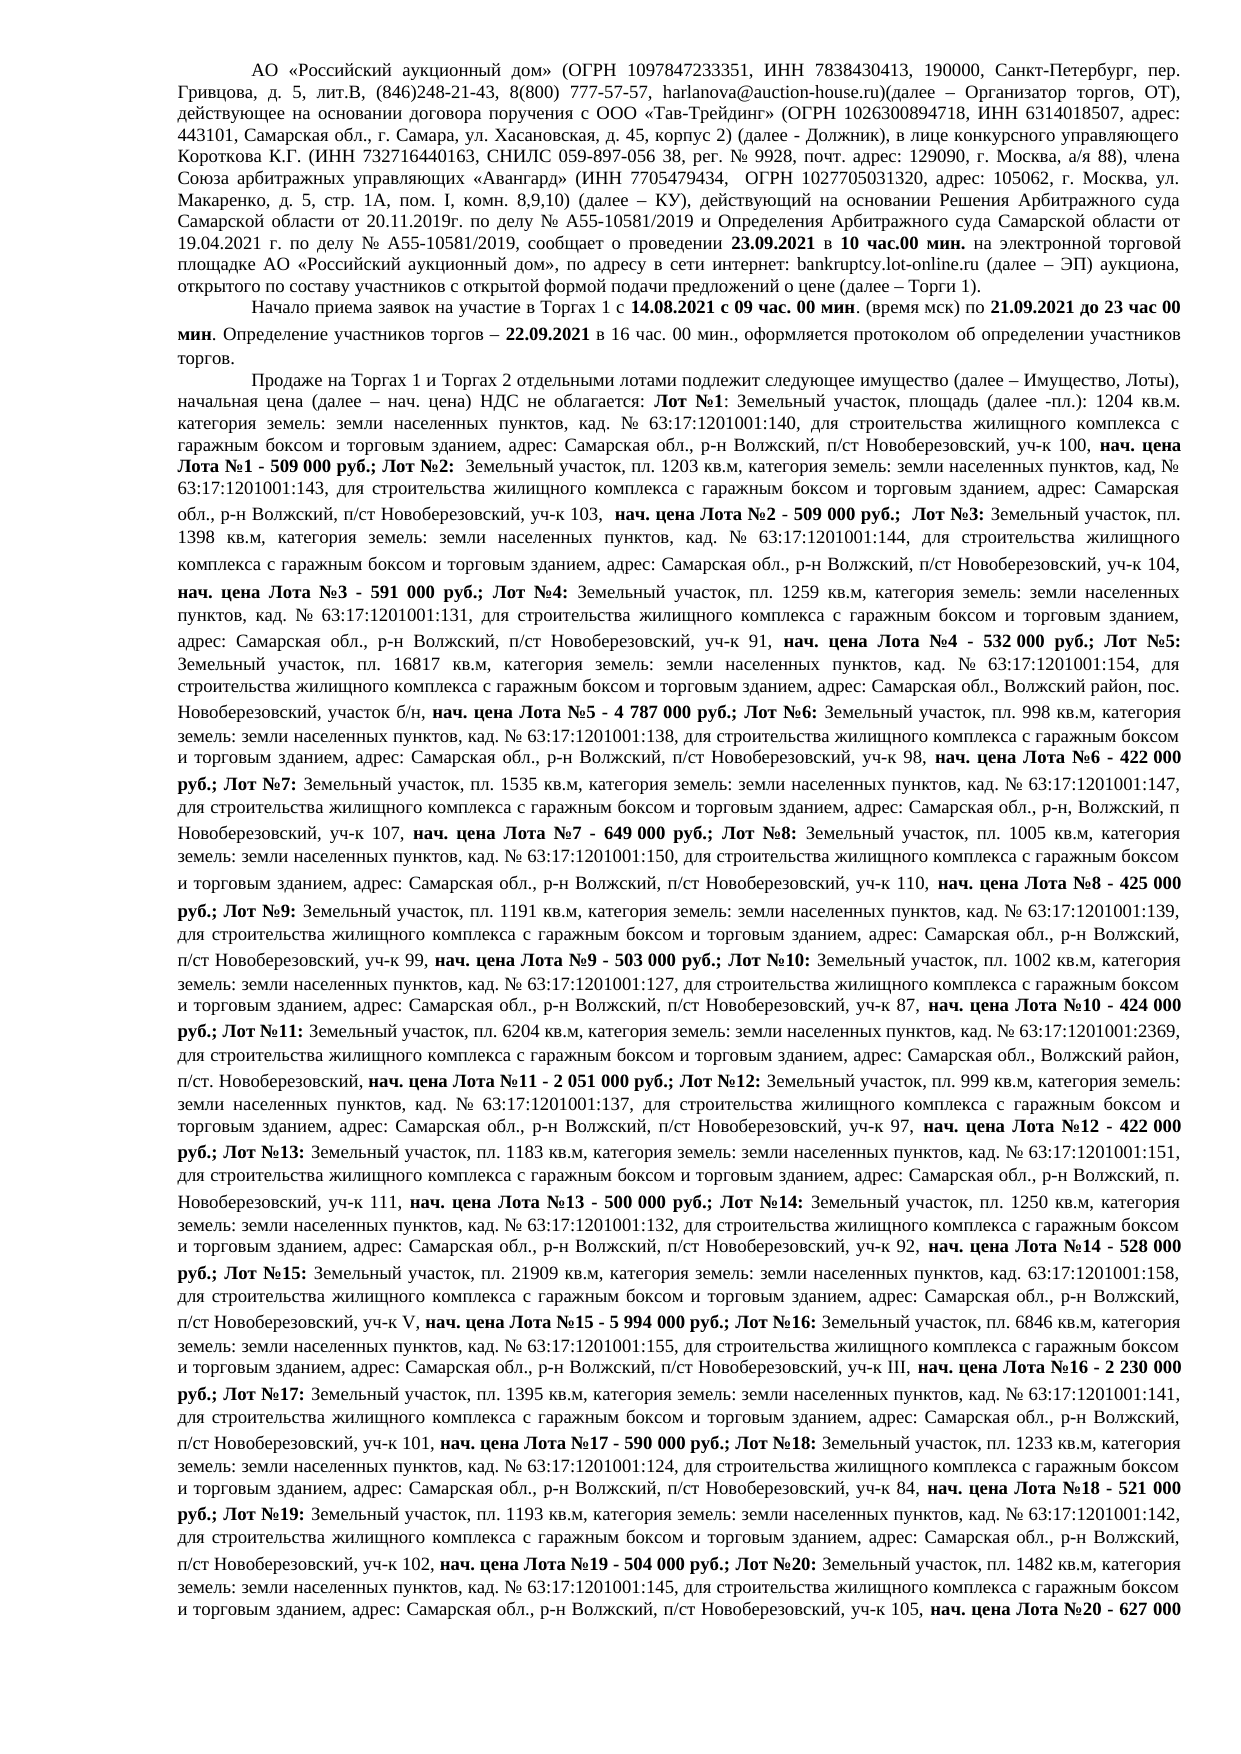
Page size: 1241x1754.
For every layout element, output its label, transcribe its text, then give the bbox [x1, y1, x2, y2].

text Начало приема заявок на участие в Торгах 1 с 14.08.2021 с 09 час. 00 мин. (время мск) по 21.09.2021 до 23 час 00 мин. Определение участников торгов – 22.09.2021 в 16 час. 00 мин., оформляется протоколом об определении участников торгов. [177, 296, 1181, 369]
text АО «Российский аукционный дом» (ОГРН 1097847233351, ИНН 7838430413, 190000, Санкт-Петербург, пер. Гривцова, д. 5, лит.В, (846)248-21-43, 8(800) 777-57-57, harlanova@auction-house.ru)(далее – Организатор торгов, ОТ), действующее на основании договора поручения с ООО «Тав-Трейдинг» (ОГРН 1026300894718, ИНН 6314018507, адрес: 443101, Самарская обл., г. Самара, ул. Хасановская, д. 45, корпус 2) (далее - Должник), в лице конкурсного управляющего Короткова К.Г. (ИНН 732716440163, СНИЛС 059-897-056 38, рег. № 9928, почт. адрес: 129090, г. Москва, а/я 88), члена Союза арбитражных управляющих «Авангард» (ИНН 7705479434, ОГРН 1027705031320, адрес: 105062, г. Москва, ул. Макаренко, д. 5, стр. 1А, пом. I, комн. 8,9,10) (далее – КУ), действующий на основании Решения Арбитражного суда Самарской области от 20.11.2019г. по делу № А55-10581/2019 и Определения Арбитражного суда Самарской области от 19.04.2021 г. по делу № А55-10581/2019, сообщает о проведении 23.09.2021 в 10 час.00 мин. на электронной торговой площадке АО «Российский аукционный дом», по адресу в сети интернет: bankruptcy.lot-online.ru (далее – ЭП) аукциона, открытого по составу участников с открытой формой подачи предложений о цене (далее – Торги 1). [177, 59, 1181, 296]
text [177, 369, 1181, 1619]
